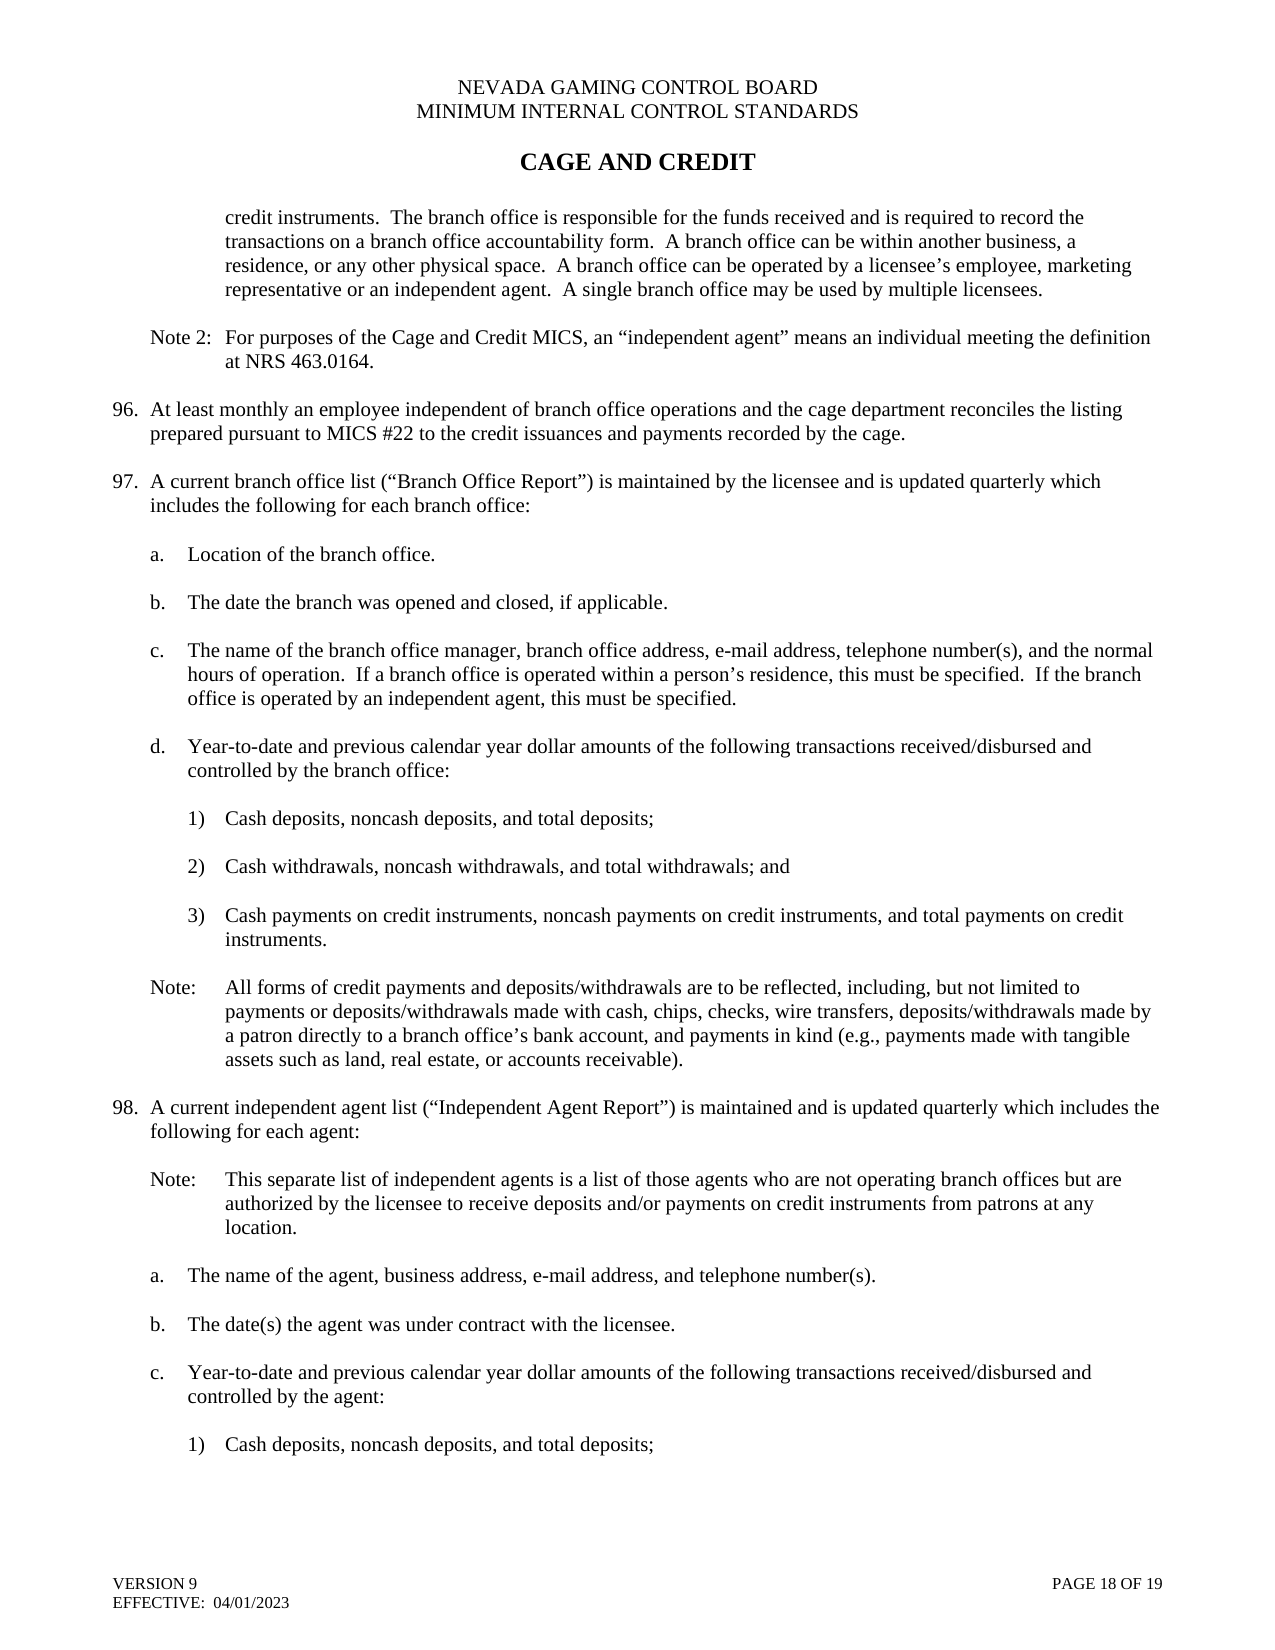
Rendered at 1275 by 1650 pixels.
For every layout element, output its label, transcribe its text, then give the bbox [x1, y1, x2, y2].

text 1) Cash deposits, noncash deposits, and total deposits; [187, 806, 1162, 830]
text a. The name of the agent, business address, e-mail address, and telephone number(s). [150, 1263, 1162, 1287]
text c. Year-to-date and previous calendar year dollar amounts of the following transactions received/disbursed and controlled by the agent: [150, 1360, 1162, 1408]
text d. Year-to-date and previous calendar year dollar amounts of the following transactions received/disbursed and controlled by the branch office: [150, 734, 1162, 782]
text Note: This separate list of independent agents is a list of those agents who are not operating branch offices but are authorized by the licensee to receive deposits and/or payments on credit instruments from patrons at any location. [150, 1167, 1162, 1239]
text 98. A current independent agent list (“Independent Agent Report”) is maintained and is updated quarterly which includes the following for each agent: [112, 1095, 1162, 1143]
text 97. A current branch office list (“Branch Office Report”) is maintained by the licensee and is updated quarterly which includes the following for each branch office: [112, 469, 1162, 517]
text b. The date the branch was opened and closed, if applicable. [150, 590, 1162, 614]
text c. The name of the branch office manager, branch office address, e-mail address, telephone number(s), and the normal hours of operation. If a branch office is operated within a person’s residence, this must be specified. If the branch office is operated by an independent agent, this must be specified. [150, 638, 1162, 710]
text a. Location of the branch office. [150, 542, 1162, 566]
text 96. At least monthly an employee independent of branch office operations and the cage department reconciles the listing prepared pursuant to MICS #22 to the credit issuances and payments recorded by the cage. [112, 397, 1162, 445]
text 1) Cash deposits, noncash deposits, and total deposits; [187, 1432, 1162, 1456]
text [150, 205, 1162, 301]
text 3) Cash payments on credit instruments, noncash payments on credit instruments, and total payments on credit instruments. [187, 902, 1162, 951]
text Note: All forms of credit payments and deposits/withdrawals are to be reflected, including, but not limited to payments or deposits/withdrawals made with cash, chips, checks, wire transfers, deposits/withdrawals made by a patron directly to a branch office’s bank account, and payments in kind (e.g., payments made with tangible assets such as land, real estate, or accounts receivable). [150, 975, 1162, 1071]
text b. The date(s) the agent was under contract with the licensee. [150, 1312, 1162, 1336]
text Note 2: For purposes of the Cage and Credit MICS, an “independent agent” means an individual meeting the definition at NRS 463.0164. [150, 325, 1162, 373]
text 2) Cash withdrawals, noncash withdrawals, and total withdrawals; and [187, 854, 1162, 878]
